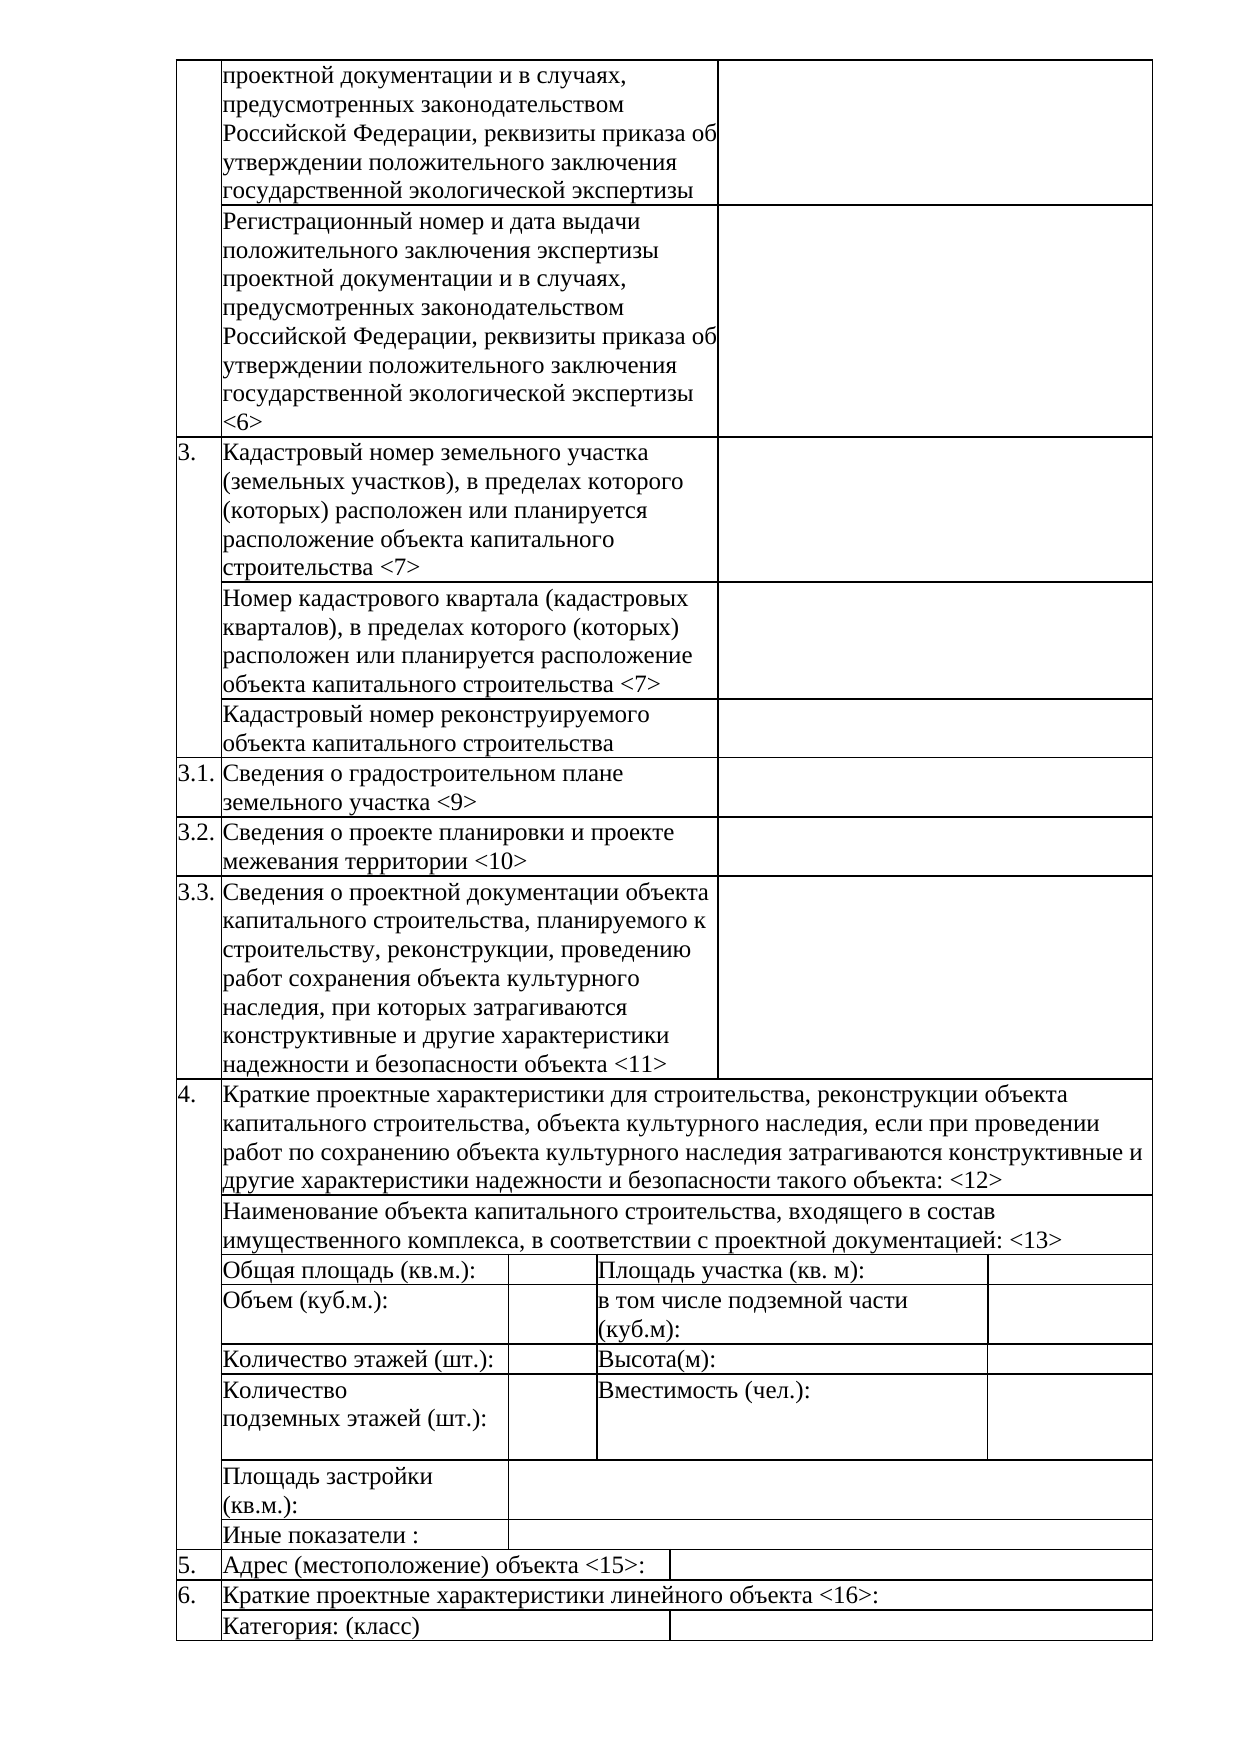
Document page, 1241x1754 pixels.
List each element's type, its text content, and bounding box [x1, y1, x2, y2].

table_cell 5. [177, 1550, 221, 1579]
table_cell Номер кадастрового квартала (кадастровых кварталов), в пределах которого (которых) расположен или планируется расположение объекта капитального строительства <7> [222, 583, 717, 698]
table_cell [988, 1375, 1152, 1459]
table_cell [719, 61, 1152, 204]
table_cell Сведения о проекте планировки и проекте межевания территории <10> [222, 818, 717, 875]
table_cell Высота(м): [598, 1345, 987, 1373]
table_cell Кадастровый номер земельного участка (земельных участков), в пределах которого (которых) расположен или планируется расположение объекта капитального строительства <7> [222, 438, 717, 581]
table_cell [989, 1255, 1152, 1284]
table_cell [719, 818, 1152, 875]
table_cell Наименование объекта капитального строительства, входящего в состав имущественного комплекса, в соответствии с проектной документацией: <13> [222, 1196, 1152, 1253]
table_cell 3.3. [177, 877, 221, 1078]
table_cell [509, 1520, 1152, 1549]
table_cell Категория: (класс) [222, 1611, 669, 1640]
table_cell [509, 1461, 1152, 1518]
table_cell Краткие проектные характеристики для строительства, реконструкции объекта капитального строительства, объекта культурного наследия, если при проведении работ по сохранению объекта культурного наследия затрагиваются конструктивные и другие характеристики надежности и безопасности такого объекта: <12> [222, 1080, 1152, 1194]
table_cell Количество подземных этажей (шт.): [222, 1375, 508, 1459]
table_cell [719, 438, 1152, 581]
table_cell 4. [177, 1080, 221, 1549]
table_cell Вместимость (чел.): [598, 1375, 987, 1459]
table_cell Площадь застройки (кв.м.): [222, 1461, 508, 1518]
table_cell Краткие проектные характеристики линейного объекта <16>: [222, 1581, 1152, 1609]
table_cell [509, 1375, 596, 1459]
table_cell [719, 758, 1152, 816]
table_cell [989, 1285, 1152, 1343]
table_cell [509, 1285, 596, 1343]
table_cell Общая площадь (кв.м.): [222, 1255, 508, 1284]
table_cell Адрес (местоположение) объекта <15>: [222, 1550, 669, 1579]
table_cell Сведения о градостроительном плане земельного участка <9> [222, 758, 717, 816]
table_cell Кадастровый номер реконструируемого объекта капитального строительства [222, 700, 717, 757]
table_cell [719, 877, 1152, 1078]
table_cell Иные показатели : [222, 1520, 508, 1549]
table_cell [988, 1345, 1152, 1373]
table_cell [671, 1550, 1152, 1579]
table_cell 6. [177, 1581, 221, 1640]
table_cell [509, 1345, 596, 1373]
table_cell 3.2. [177, 818, 221, 875]
table_cell Объем (куб.м.): [222, 1285, 508, 1343]
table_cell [222, 61, 717, 204]
table_cell Сведения о проектной документации объекта капитального строительства, планируемого к строительству, реконструкции, проведению работ сохранения объекта культурного наследия, при которых затрагиваются конструктивные и другие характеристики надежности и безопасности объекта <11> [222, 877, 717, 1078]
table_cell [671, 1611, 1152, 1640]
table_cell [719, 700, 1152, 757]
table_cell Регистрационный номер и дата выдачи положительного заключения экспертизы проектной документации и в случаях, предусмотренных законодательством Российской Федерации, реквизиты приказа об утверждении положительного заключения государственной экологической экспертизы <6> [222, 206, 717, 436]
table_cell [719, 583, 1152, 698]
table_cell Площадь участка (кв. м): [598, 1255, 987, 1284]
table_cell 3. [177, 438, 221, 757]
table_cell [509, 1255, 596, 1284]
table_cell в том числе подземной части (куб.м): [598, 1285, 987, 1343]
table_cell 3.1. [177, 758, 221, 816]
table_cell [719, 206, 1152, 436]
table_cell Количество этажей (шт.): [222, 1345, 508, 1373]
